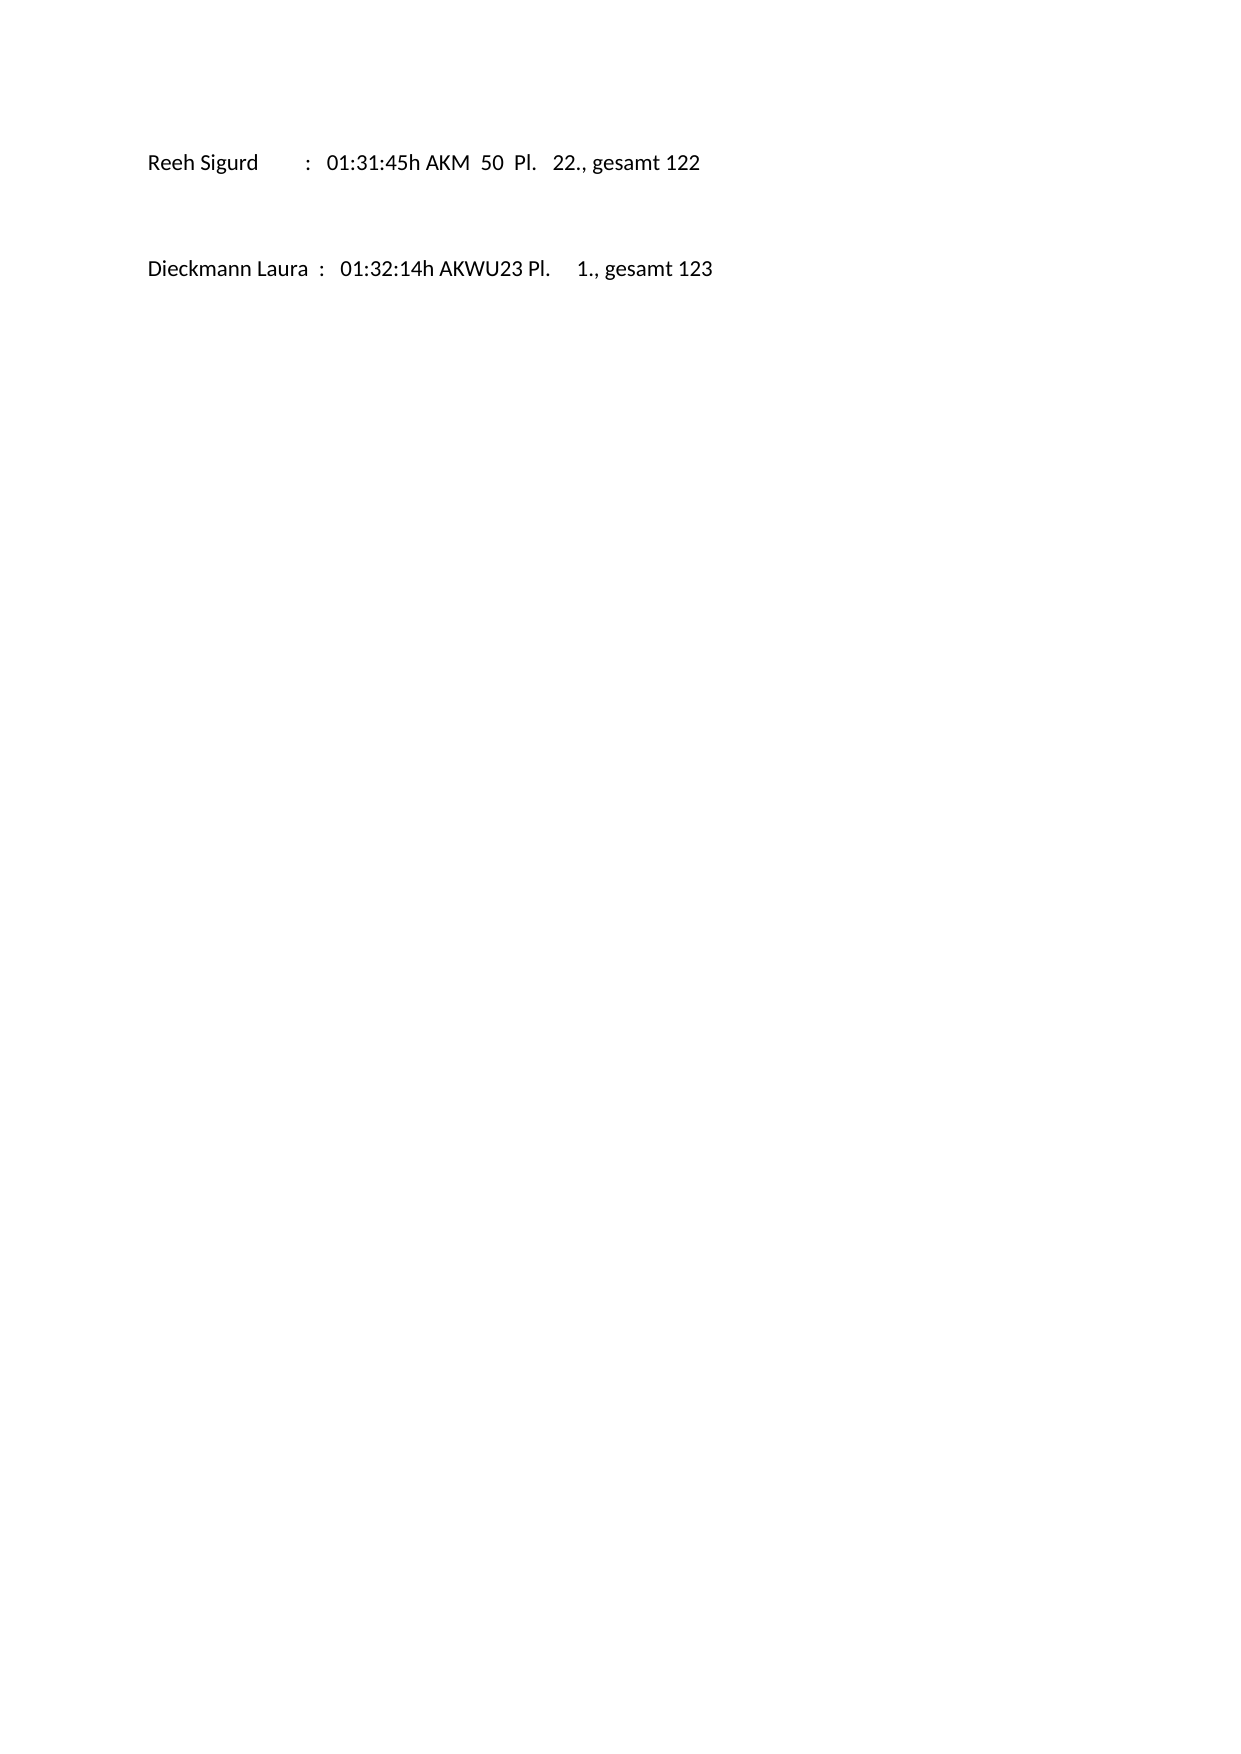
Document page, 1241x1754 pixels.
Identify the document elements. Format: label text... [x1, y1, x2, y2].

text Reeh Sigurd : 01:31:45h AKM 50 Pl. 22., gesamt 122 [148, 148, 1093, 176]
text Dieckmann Laura : 01:32:14h AKWU23 Pl. 1., gesamt 123 [148, 254, 1093, 282]
